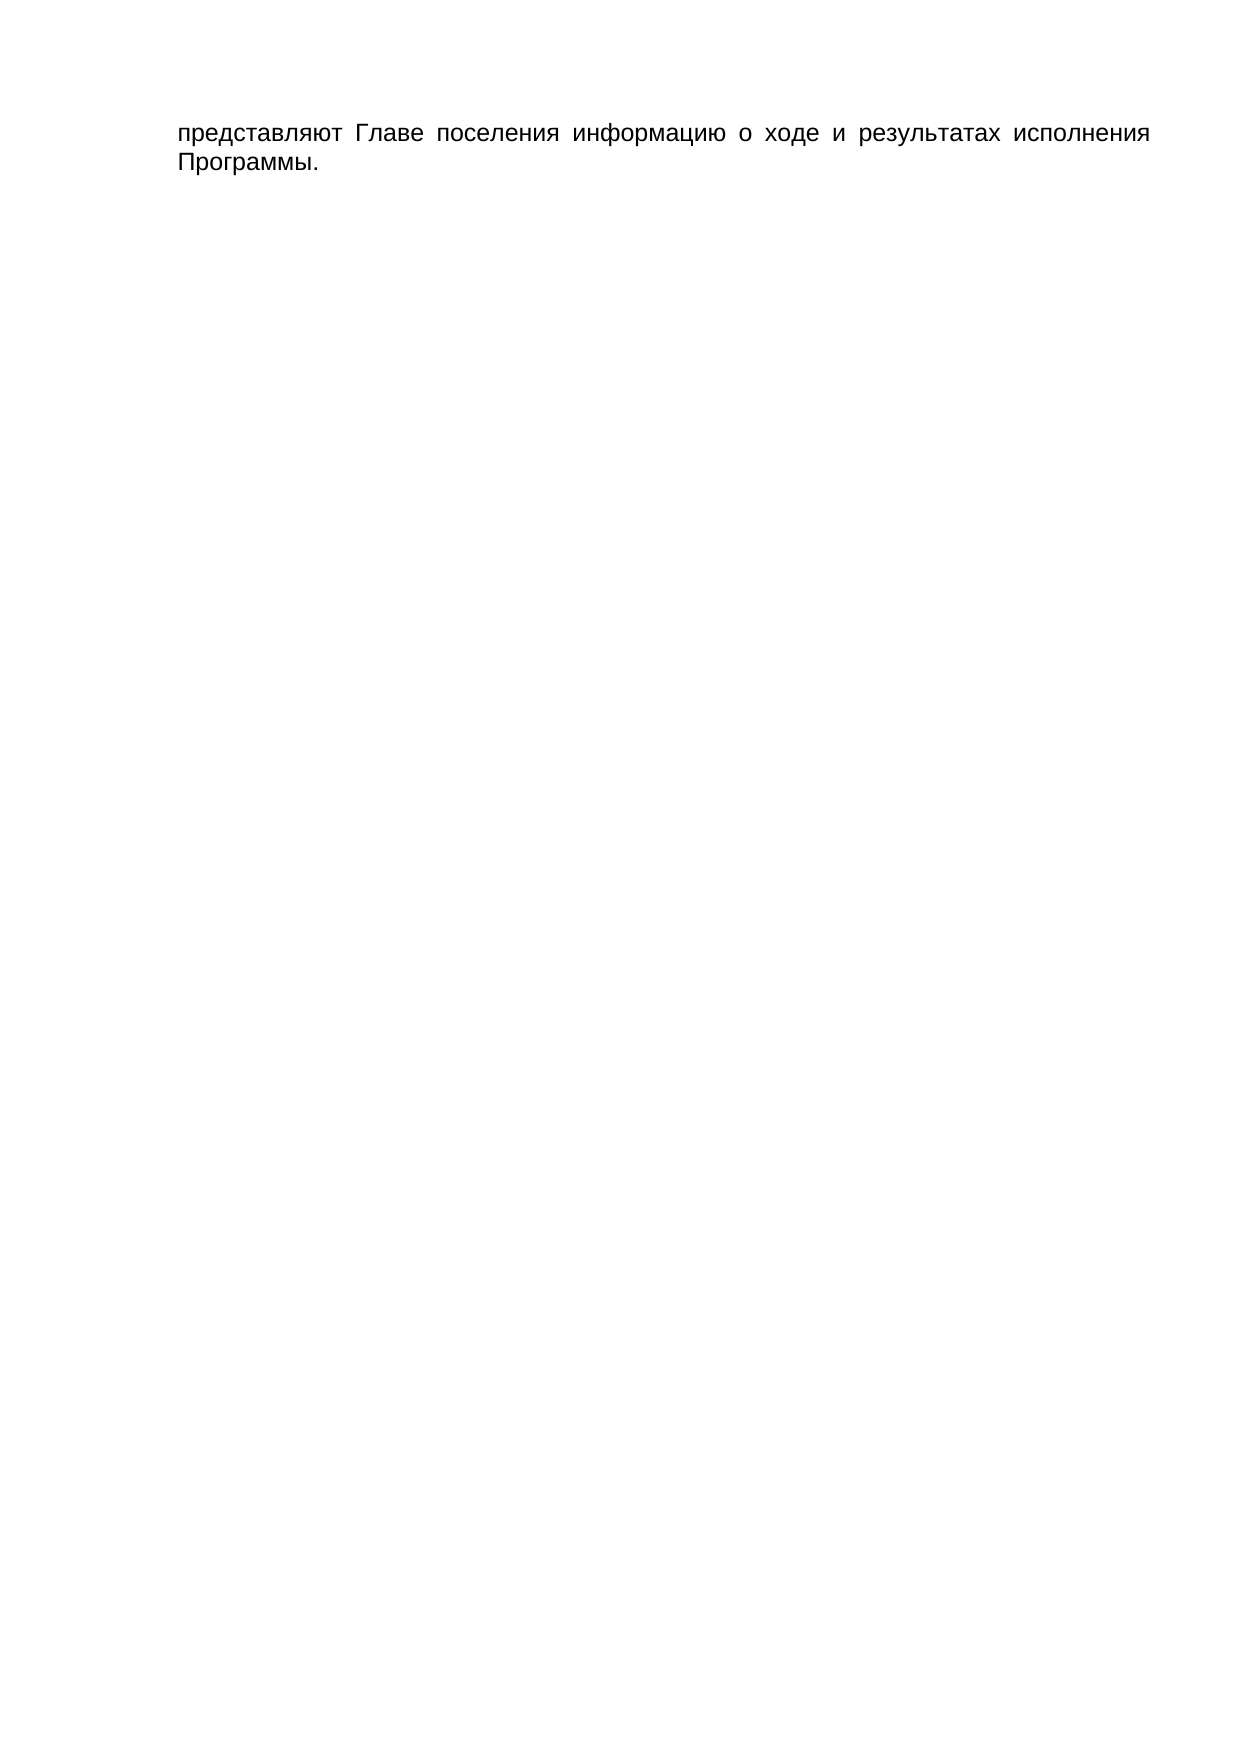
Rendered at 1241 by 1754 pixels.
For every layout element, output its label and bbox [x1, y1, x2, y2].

text [177, 118, 1152, 176]
